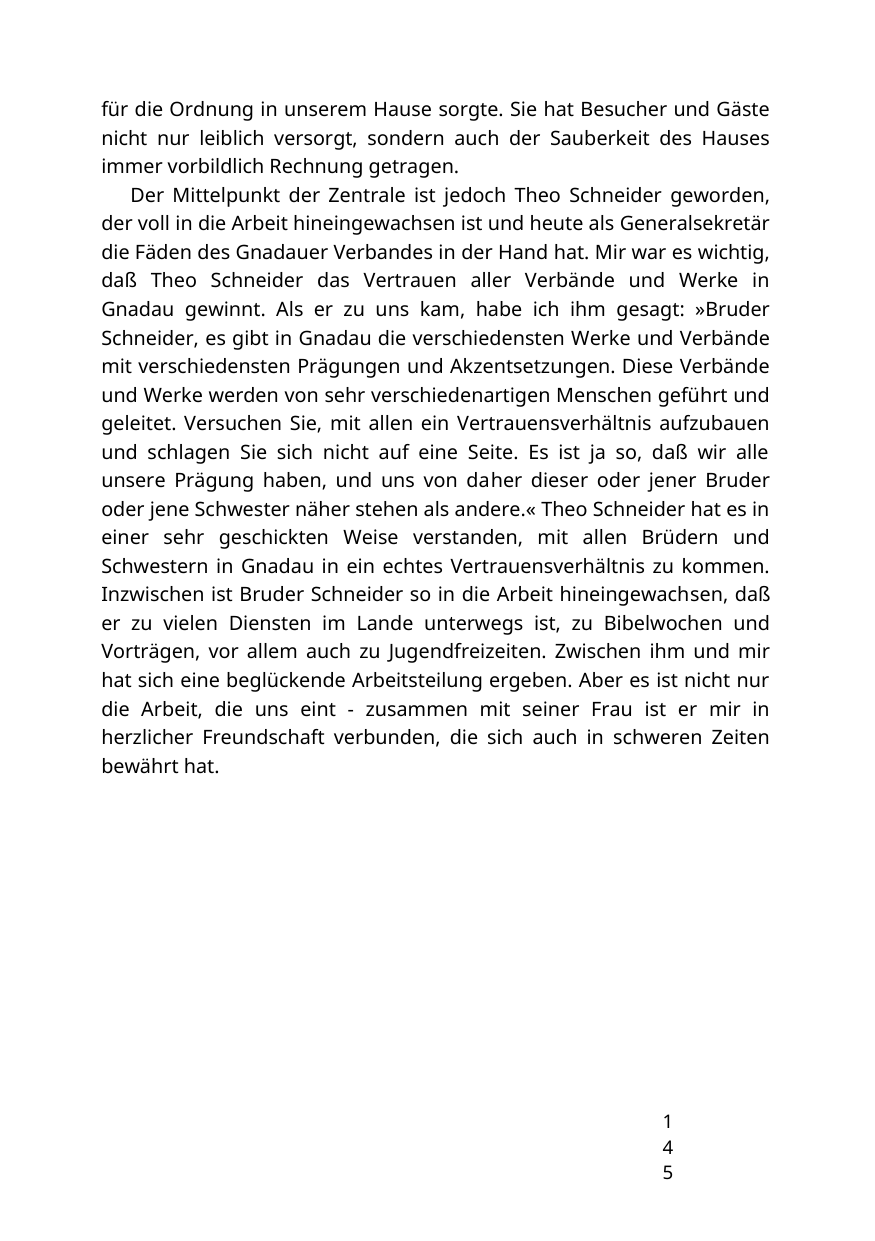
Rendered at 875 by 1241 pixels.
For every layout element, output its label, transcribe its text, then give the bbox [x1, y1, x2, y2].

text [101, 94, 771, 179]
text Der Mittelpunkt der Zentrale ist jedoch Theo Schneider geworden, der voll in die Arbeit hineingewachsen ist und heute als Generalsekretär die Fäden des Gnadauer Verbandes in der Hand hat. Mir war es wichtig, daß Theo Schneider das Vertrauen aller Verbände und Werke in Gnadau gewinnt. Als er zu uns kam, habe ich ihm gesagt: »Bruder Schneider, es gibt in Gnadau die verschiedensten Werke und Verbände mit verschiedensten Prägungen und Akzentsetzungen. Diese Verbände und Werke werden von sehr verschiedenartigen Menschen geführt und geleitet. Versuchen Sie, mit allen ein Vertrauensverhältnis aufzubauen und schlagen Sie sich nicht auf eine Seite. Es ist ja so, daß wir alle unsere Prägung haben, und uns von daher dieser oder jener Bruder oder jene Schwester näher stehen als andere.« Theo Schneider hat es in einer sehr geschickten Weise verstanden, mit allen Brüdern und Schwestern in Gnadau in ein echtes Vertrauensverhältnis zu kommen. Inzwischen ist Bruder Schneider so in die Arbeit hineingewachsen, daß er zu vielen Diensten im Lande unterwegs ist, zu Bibelwochen und Vorträgen, vor allem auch zu Jugendfreizeiten. Zwischen ihm und mir hat sich eine beglückende Arbeitsteilung ergeben. Aber es ist nicht nur die Arbeit, die uns eint - zusammen mit seiner Frau ist er mir in herzlicher Freundschaft verbunden, die sich auch in schweren Zeiten bewährt hat. [101, 179, 771, 779]
